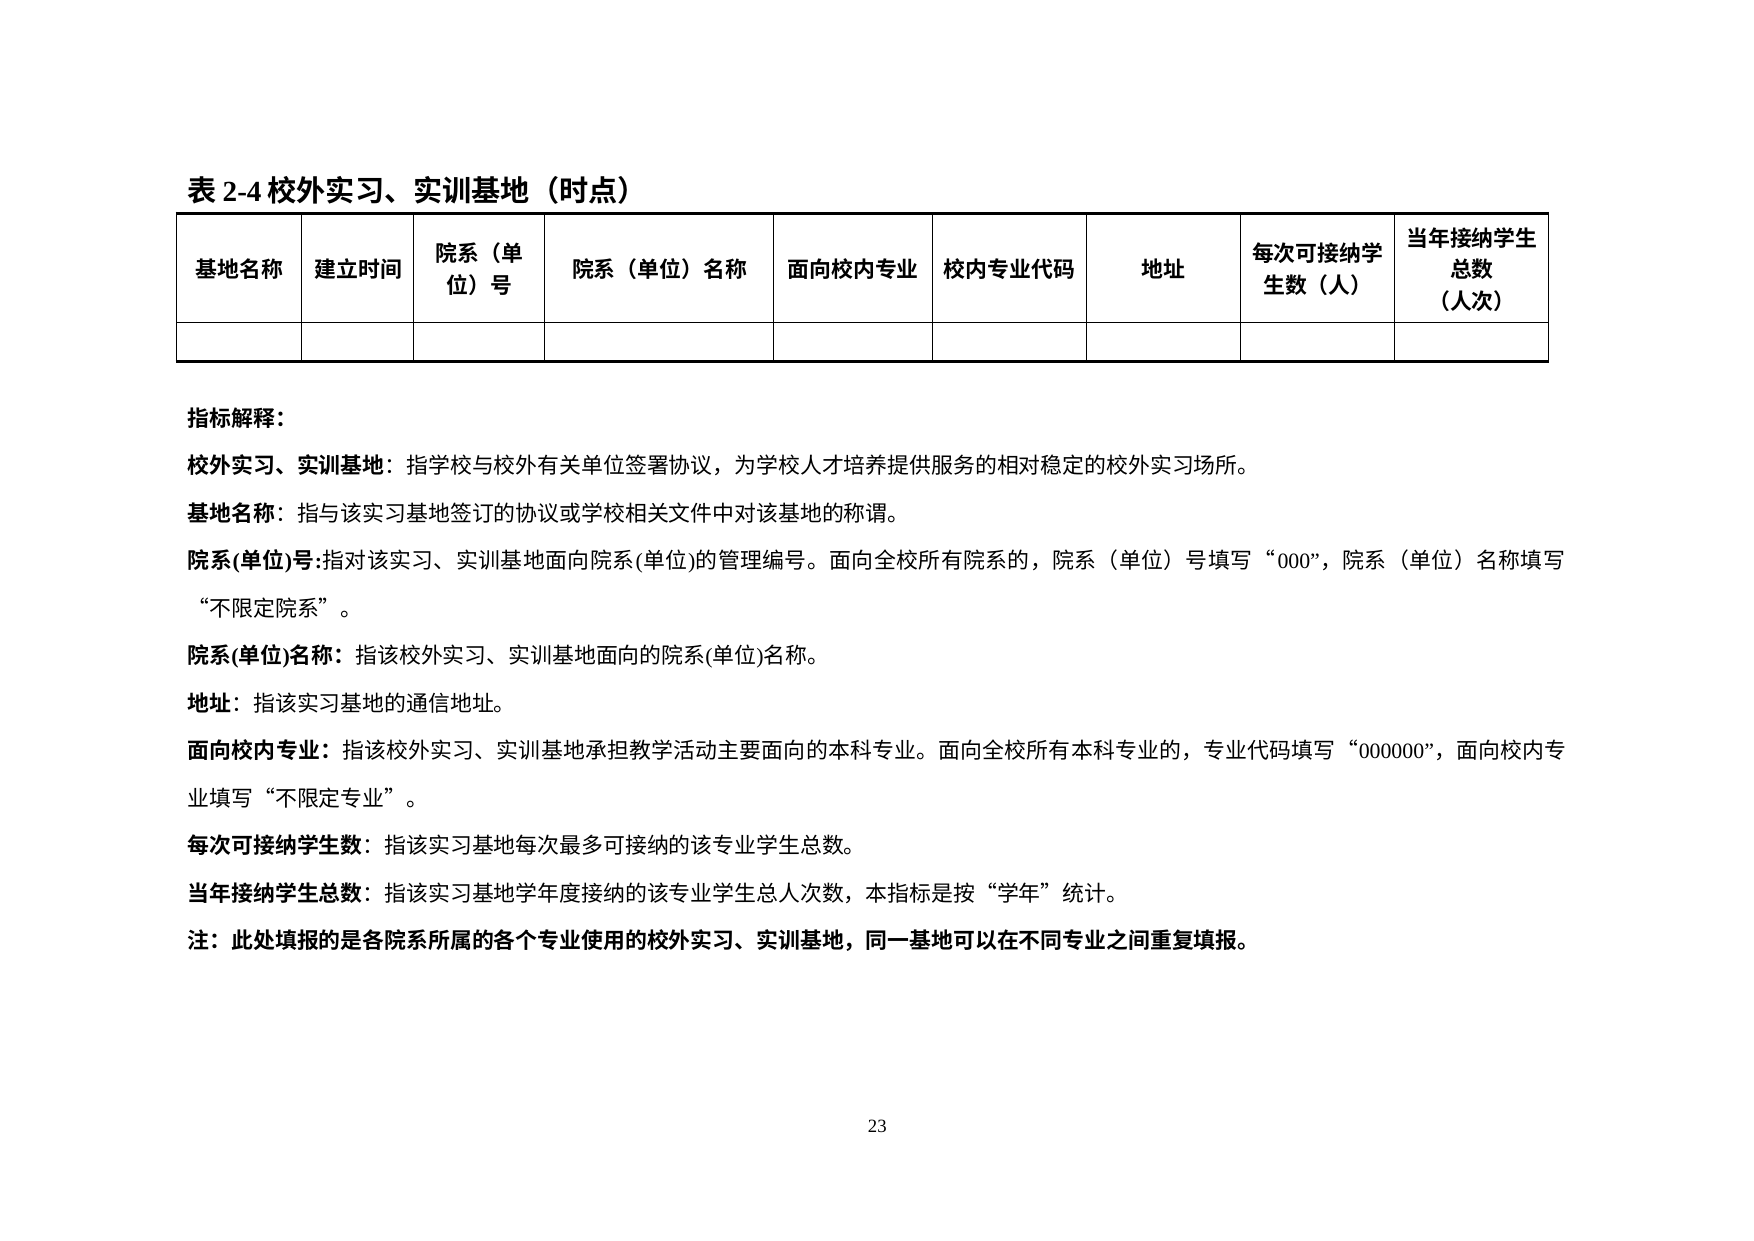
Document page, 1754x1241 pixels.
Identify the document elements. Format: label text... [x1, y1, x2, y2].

table_cell [1241, 323, 1394, 360]
table_header 面向校内专业 [774, 215, 932, 322]
table_cell [1395, 323, 1548, 360]
table_cell [1087, 323, 1240, 360]
table_cell [302, 323, 413, 360]
text 注：此处填报的是各院系所属的各个专业使用的校外实习、实训基地，同一基地可以在不同专业之间重复填报。 [187, 923, 1566, 955]
table_cell [933, 323, 1086, 360]
text 每次可接纳学生数：指该实习基地每次最多可接纳的该专业学生总数。 [187, 828, 1566, 860]
table_header 院系（单位）号 [414, 215, 544, 322]
text 院系(单位)名称：指该校外实习、实训基地面向的院系(单位)名称。 [187, 638, 1566, 670]
subtitle 表2-4校外实习、实训基地（时点） [187, 167, 1566, 209]
table_header 当年接纳学生总数 （人次） [1395, 215, 1548, 322]
table_header 地址 [1087, 215, 1240, 322]
table_cell [177, 323, 301, 360]
table_cell [414, 323, 544, 360]
table_header 建立时间 [302, 215, 413, 322]
table_header 校内专业代码 [933, 215, 1086, 322]
text 基地名称：指与该实习基地签订的协议或学校相关文件中对该基地的称谓。 [187, 496, 1566, 527]
table_header 基地名称 [177, 215, 301, 322]
table_header 每次可接纳学生数（人） [1241, 215, 1394, 322]
table_header 院系（单位）名称 [545, 215, 773, 322]
text 面向校内专业：指该校外实习、实训基地承担教学活动主要面向的本科专业。面向全校所有本科专业的，专业代码填写“000000”，面向校内专业填写“不限定专业”。 [187, 733, 1566, 812]
text 校外实习、实训基地：指学校与校外有关单位签署协议，为学校人才培养提供服务的相对稳定的校外实习场所。 [187, 448, 1566, 480]
text 地址：指该实习基地的通信地址。 [187, 686, 1566, 717]
table_cell [774, 323, 932, 360]
table_cell [545, 323, 773, 360]
text 当年接纳学生总数：指该实习基地学年度接纳的该专业学生总人次数，本指标是按“学年”统计。 [187, 876, 1566, 907]
text 指标解释： [187, 401, 1566, 432]
text 院系(单位)号:指对该实习、实训基地面向院系(单位)的管理编号。面向全校所有院系的，院系（单位）号填写“000”，院系（单位）名称填写“不限定院系”。 [187, 543, 1566, 622]
